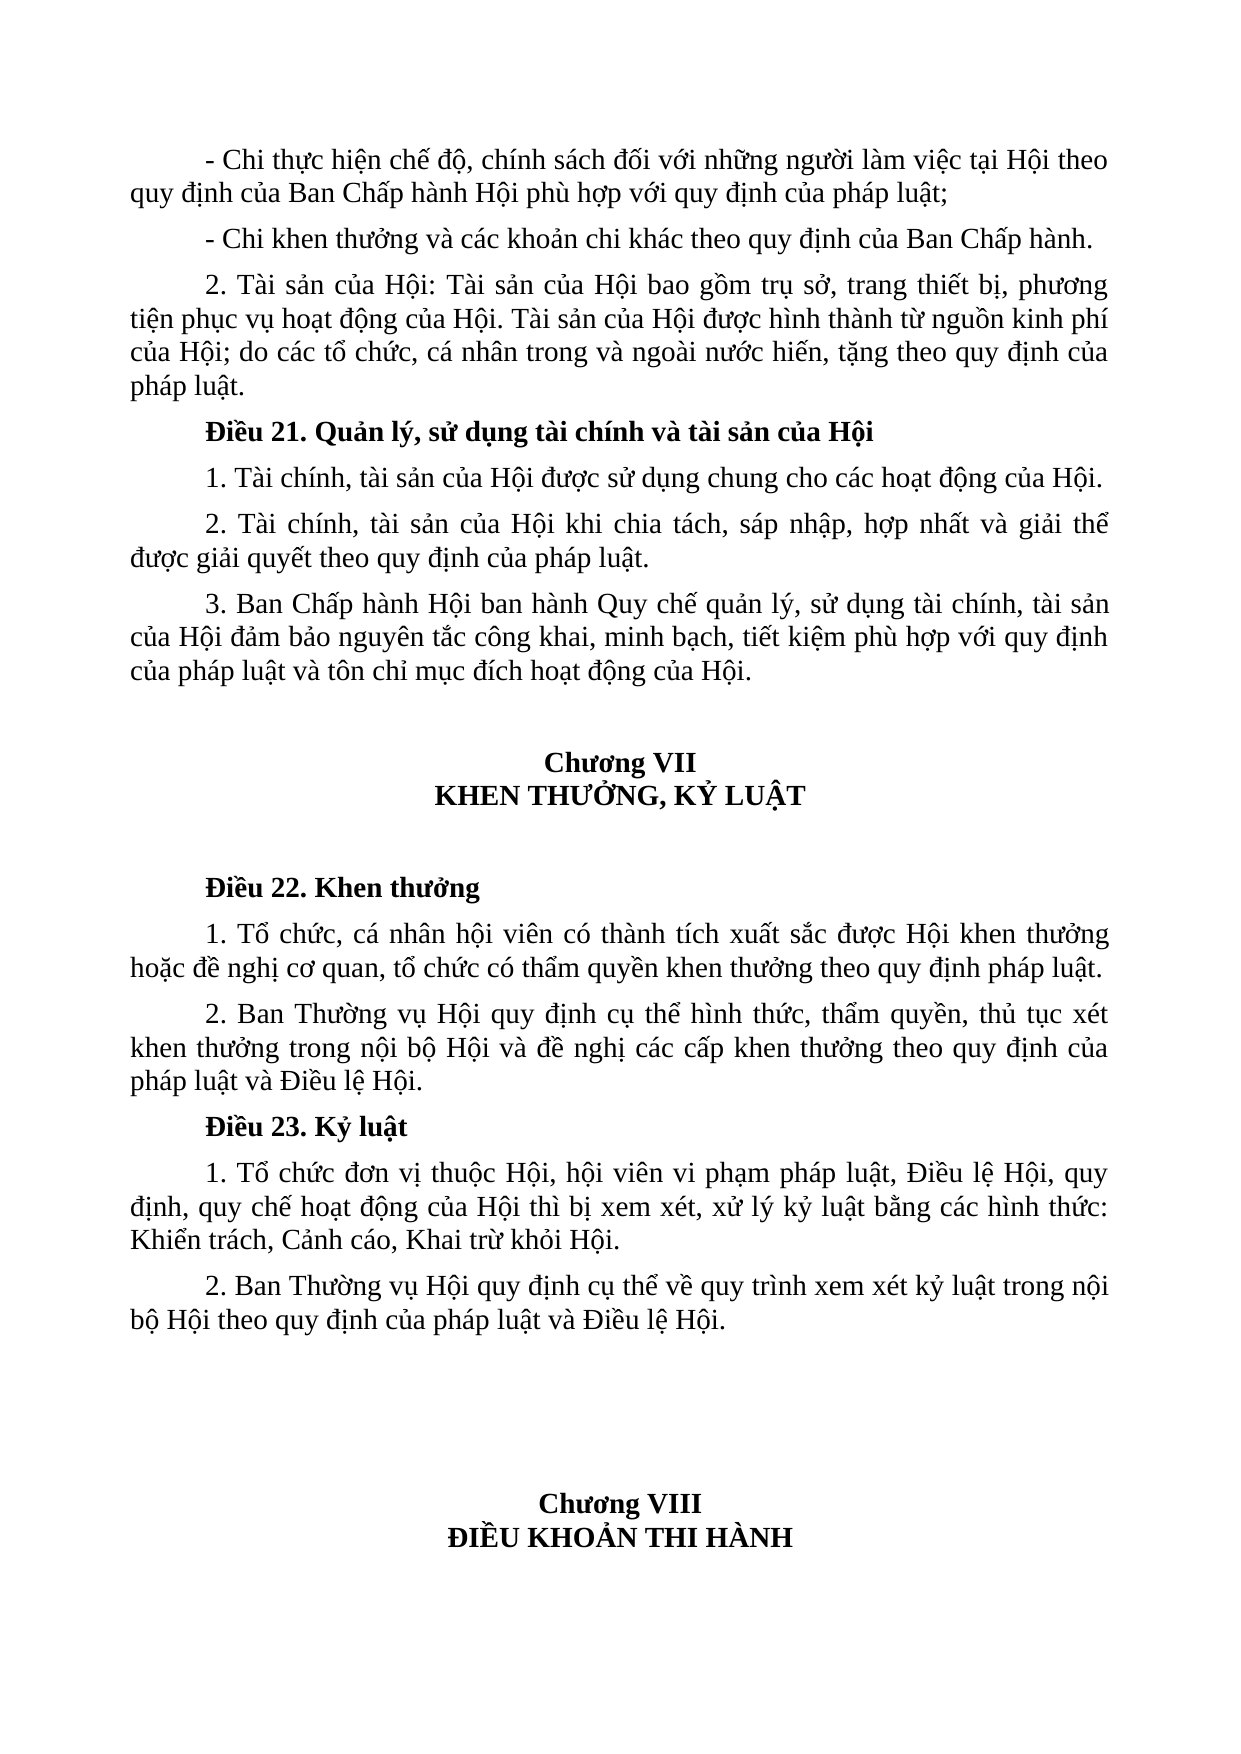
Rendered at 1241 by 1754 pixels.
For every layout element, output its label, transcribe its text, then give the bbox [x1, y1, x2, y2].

text - Chi thực hiện chế độ, chính sách đối với những người làm việc tại Hội theo quy định của Ban Chấp hành Hội phù hợp với quy định của pháp luật; [130, 142, 1110, 209]
text 1. Tài chính, tài sản của Hội được sử dụng chung cho các hoạt động của Hội. [130, 460, 1110, 494]
text Điều 22. Khen thưởng [130, 871, 1110, 904]
text KHEN THƯỞNG, KỶ LUẬT [130, 778, 1110, 812]
text 1. Tổ chức đơn vị thuộc Hội, hội viên vi phạm pháp luật, Điều lệ Hội, quy định, quy chế hoạt động của Hội thì bị xem xét, xử lý kỷ luật bằng các hình thức: Khiển trách, Cảnh cáo, Khai trừ khỏi Hội. [130, 1155, 1110, 1256]
text 1. Tổ chức, cá nhân hội viên có thành tích xuất sắc được Hội khen thưởng hoặc đề nghị cơ quan, tổ chức có thẩm quyền khen thưởng theo quy định pháp luật. [130, 917, 1110, 984]
text ĐIỀU KHOẢN THI HÀNH [130, 1520, 1110, 1553]
text Điều 23. Kỷ luật [130, 1109, 1110, 1143]
text Chương VII [130, 745, 1110, 778]
text - Chi khen thưởng và các khoản chi khác theo quy định của Ban Chấp hành. [130, 221, 1110, 255]
text Chương VIII [130, 1486, 1110, 1520]
text 2. Ban Thường vụ Hội quy định cụ thể về quy trình xem xét kỷ luật trong nội bộ Hội theo quy định của pháp luật và Điều lệ Hội. [130, 1268, 1110, 1336]
text 3. Ban Chấp hành Hội ban hành Quy chế quản lý, sử dụng tài chính, tài sản của Hội đảm bảo nguyên tắc công khai, minh bạch, tiết kiệm phù hợp với quy định của pháp luật và tôn chỉ mục đích hoạt động của Hội. [130, 586, 1110, 686]
text Điều 21. Quản lý, sử dụng tài chính và tài sản của Hội [130, 414, 1110, 448]
text 2. Ban Thường vụ Hội quy định cụ thể hình thức, thẩm quyền, thủ tục xét khen thưởng trong nội bộ Hội và đề nghị các cấp khen thưởng theo quy định của pháp luật và Điều lệ Hội. [130, 996, 1110, 1097]
text 2. Tài sản của Hội: Tài sản của Hội bao gồm trụ sở, trang thiết bị, phương tiện phục vụ hoạt động của Hội. Tài sản của Hội được hình thành từ nguồn kinh phí của Hội; do các tổ chức, cá nhân trong và ngoài nước hiến, tặng theo quy định của pháp luật. [130, 267, 1110, 402]
text 2. Tài chính, tài sản của Hội khi chia tách, sáp nhập, hợp nhất và giải thể được giải quyết theo quy định của pháp luật. [130, 506, 1110, 573]
